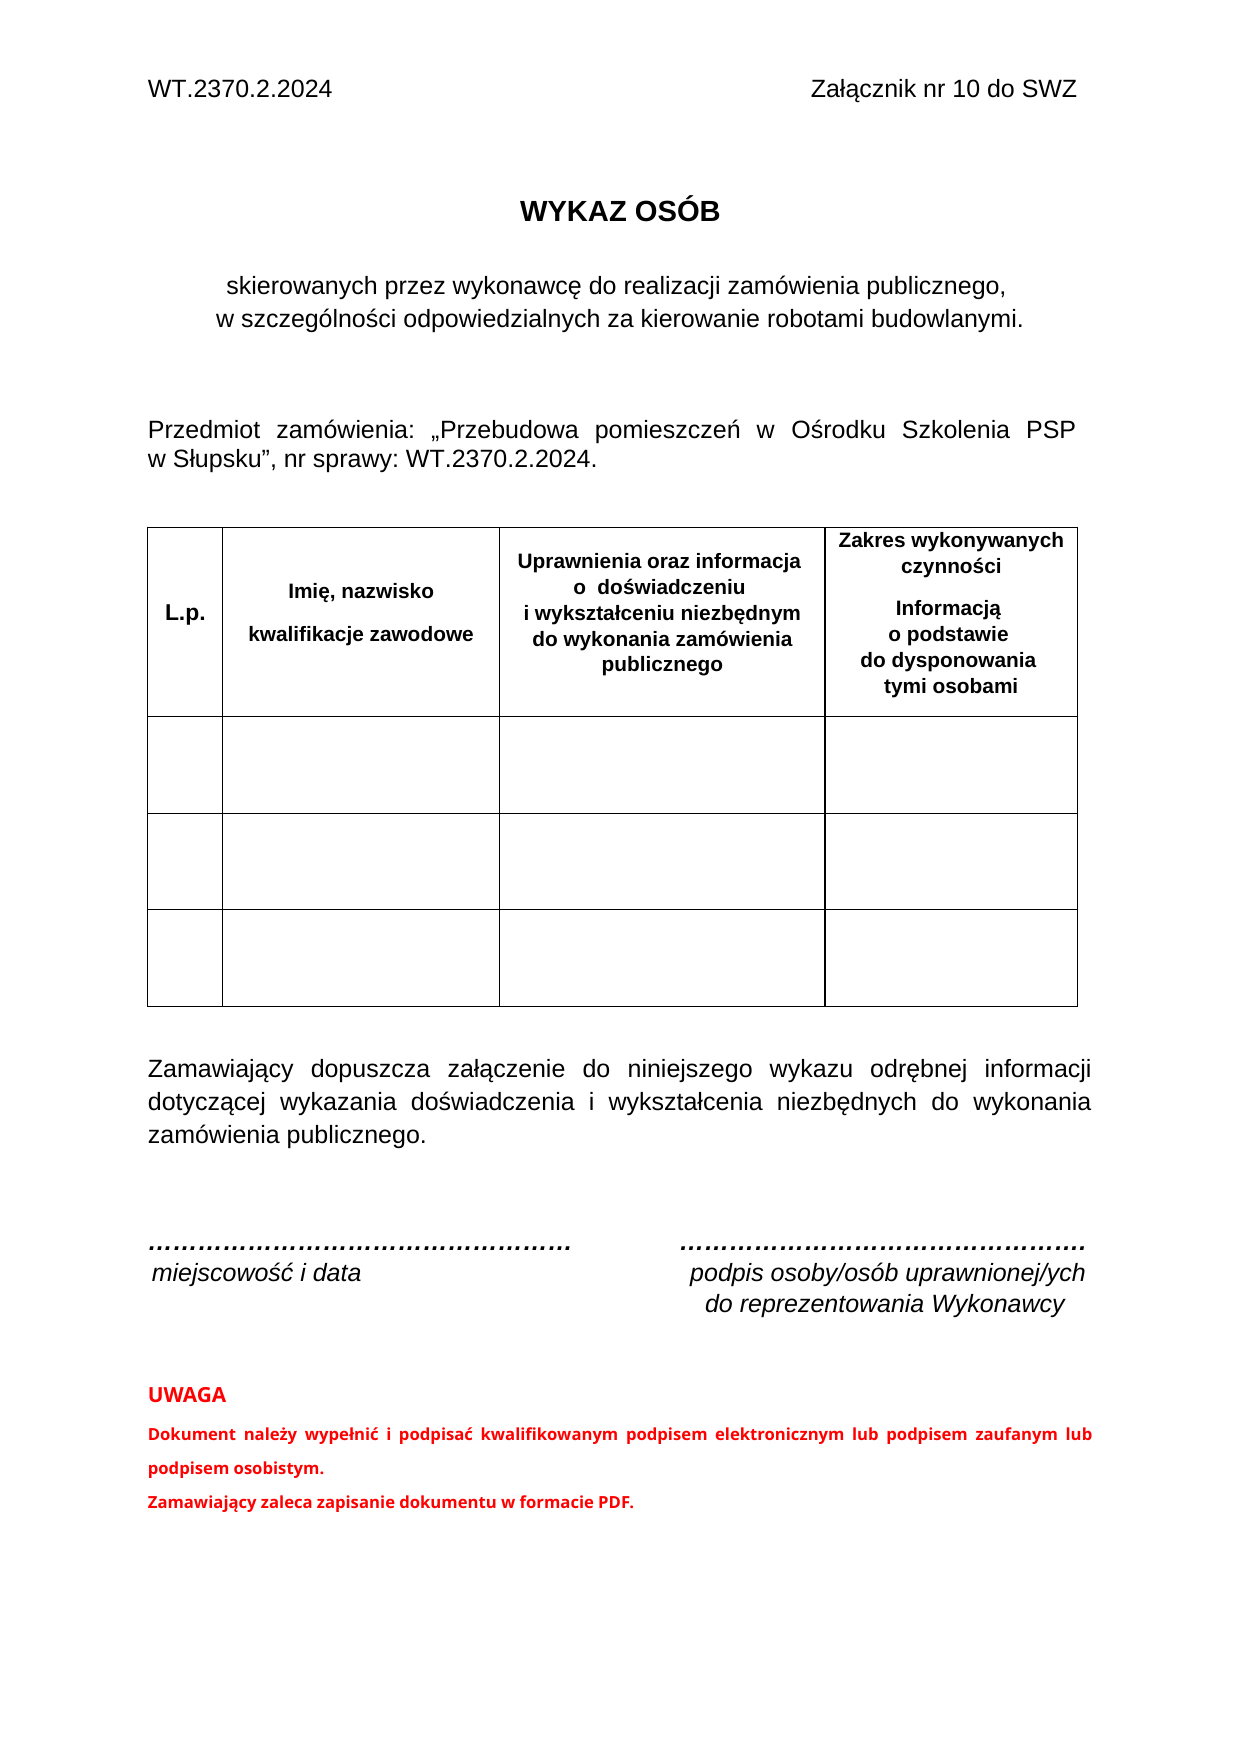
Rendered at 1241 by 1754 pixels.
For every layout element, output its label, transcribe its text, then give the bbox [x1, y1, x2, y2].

text miejscowość i data podpis osoby/osób uprawnionej/ych do reprezentowania Wykonawcy [148, 1258, 1093, 1318]
table_cell [500, 814, 824, 909]
table_cell [148, 814, 222, 909]
table_cell [500, 717, 824, 813]
text Zamawiający zaleca zapisanie dokumentu w formacie PDF. [148, 1491, 1093, 1514]
table_header Uprawnienia oraz informacja o doświadczeniu i wykształceniu niezbędnym do wykonania zamówienia publicznego [500, 528, 824, 716]
text UWAGA [148, 1380, 1093, 1409]
text …………………………………………… …………………………………………. [148, 1199, 1093, 1256]
table_cell [223, 910, 499, 1006]
table_header Zakres wykonywanych czynności Informacją o podstawie do dysponowania tymi osobami [826, 528, 1077, 716]
table_cell [826, 910, 1077, 1006]
table_cell [500, 910, 824, 1006]
table_cell [826, 814, 1077, 909]
table_header L.p. [148, 528, 222, 716]
table_cell [148, 910, 222, 1006]
table_cell [223, 814, 499, 909]
text skierowanych przez wykonawcę do realizacji zamówienia publicznego, w szczególności odpowiedzialnych za kierowanie robotami budowlanymi. [148, 271, 1093, 333]
text Zamawiający dopuszcza załączenie do niniejszego wykazu odrębnej informacji dotyczącej wykazania doświadczenia i wykształcenia niezbędnych do wykonania zamówienia publicznego. [148, 1054, 1093, 1149]
text Przedmiot zamówienia: „Przebudowa pomieszczeń w Ośrodku Szkolenia PSP w Słupsku”, nr sprawy: WT.2370.2.2024. [148, 415, 1092, 473]
table_cell [148, 717, 222, 813]
table_header Imię, nazwisko kwalifikacje zawodowe [223, 528, 499, 716]
table_cell [826, 717, 1077, 813]
table_cell [223, 717, 499, 813]
text Dokument należy wypełnić i podpisać kwalifikowanym podpisem elektronicznym lub podpisem zaufanym lub podpisem osobistym. [148, 1423, 1093, 1480]
text WYKAZ OSÓB [148, 194, 1093, 227]
